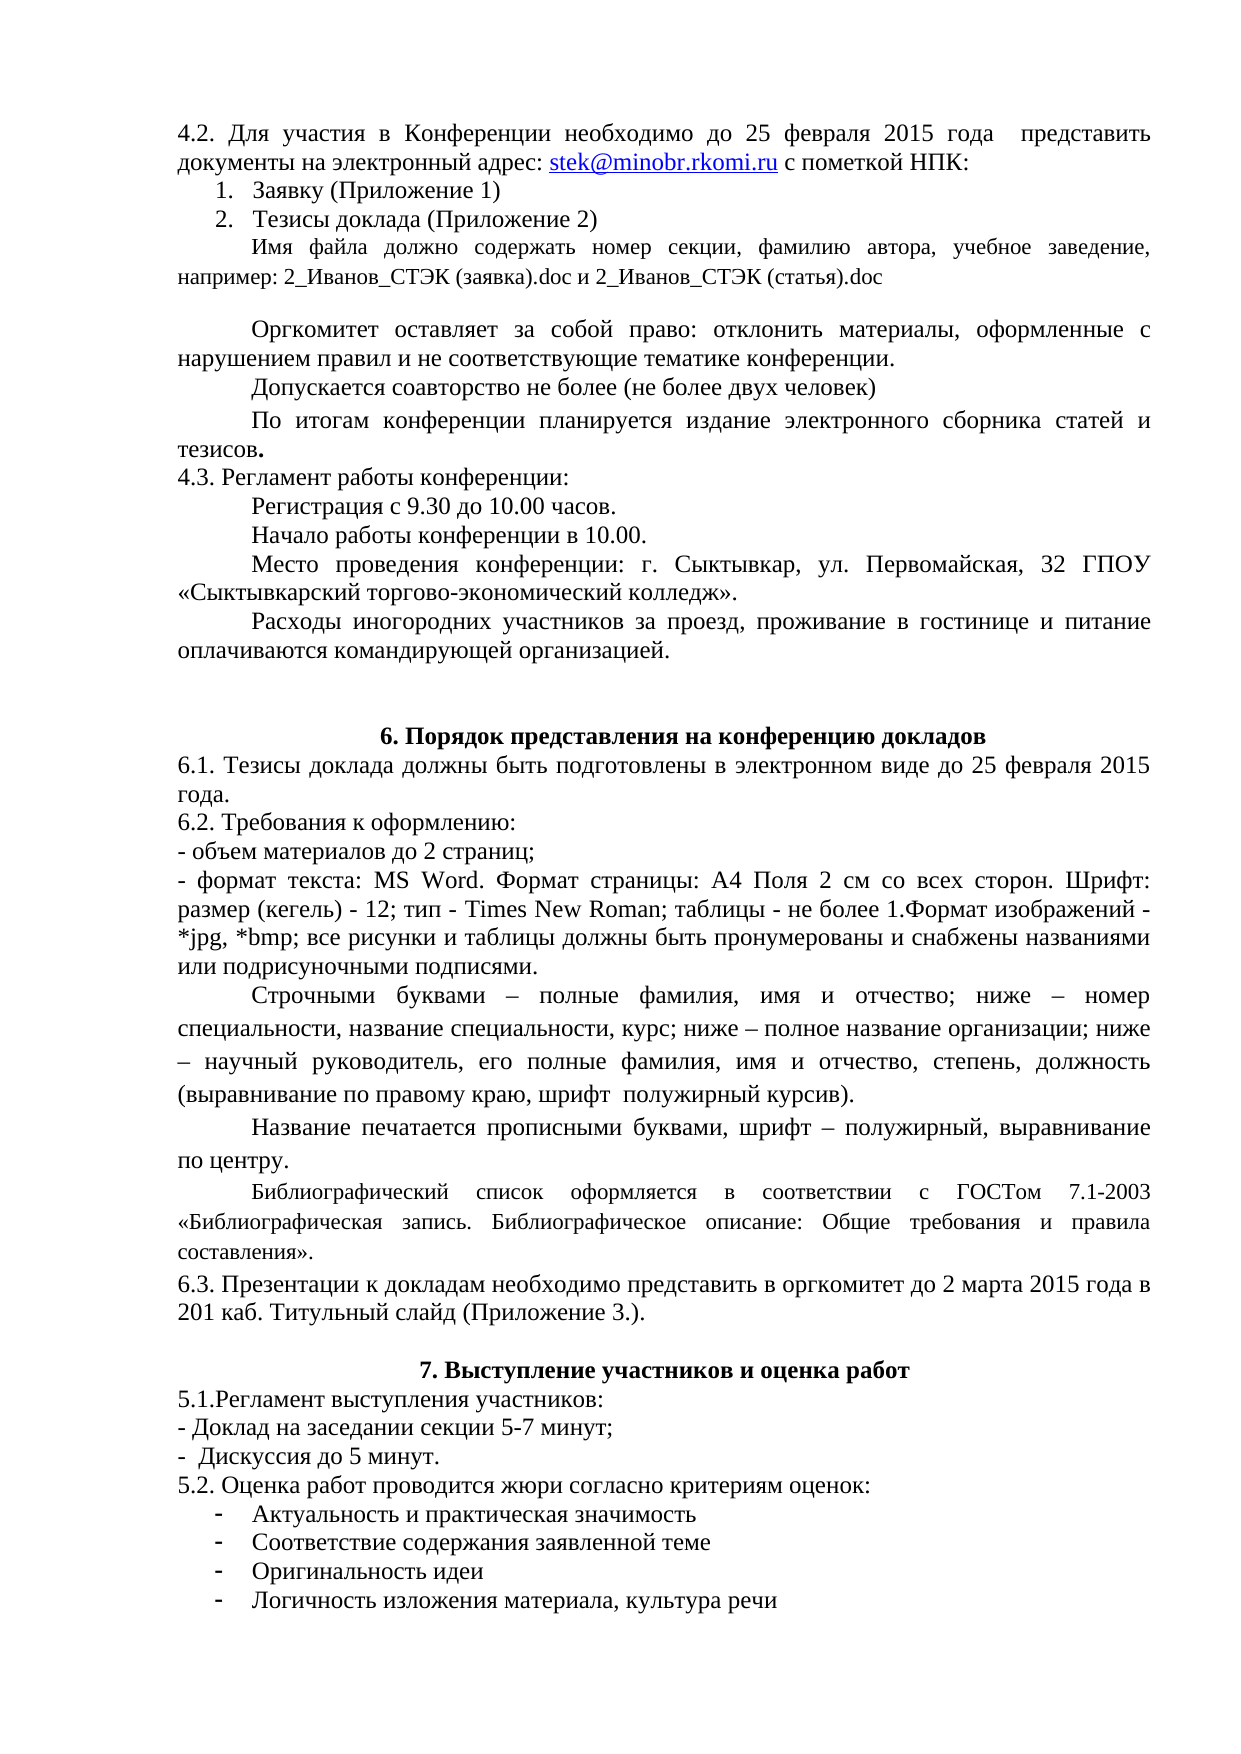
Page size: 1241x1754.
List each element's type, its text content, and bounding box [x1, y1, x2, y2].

text Расходы иногородних участников за проезд, проживание в гостинице и питание оплачиваются командирующей организацией. [177, 606, 1152, 664]
list Тезисы доклада (Приложение 2) [215, 204, 1152, 233]
text - объем материалов до 2 страниц; [177, 836, 1152, 865]
text Оргкомитет оставляет за собой право: отклонить материалы, оформленные с нарушением правил и не соответствующие тематике конференции. [177, 314, 1152, 372]
text Регистрация с 9.30 до 10.00 часов. [177, 491, 1152, 520]
text Допускается соавторство не более (не более двух человек) [177, 372, 1152, 401]
table_cell Оригинальность идеи [166, 1556, 1196, 1585]
text 5.2. Оценка работ проводится жюри согласно критериям оценок: [177, 1470, 1152, 1499]
text Библиографический список оформляется в соответствии с ГОСТом 7.1-2003 «Библиографическая запись. Библиографическое описание: Общие требования и правила составления». [177, 1178, 1152, 1265]
text Начало работы конференции в 10.00. [177, 520, 1152, 549]
text 6.3. Презентации к докладам необходимо представить в оргкомитет до 2 марта 2015 года в 201 каб. Титульный слайд (Приложение 3.). [177, 1269, 1152, 1326]
text Название печатается прописными буквами, шрифт – полужирный, выравнивание по центру. [177, 1112, 1152, 1174]
text 6. Порядок представления на конференцию докладов [215, 721, 1152, 750]
text Имя файла должно содержать номер секции, фамилию автора, учебное заведение, например: 2_Иванов_СТЭК (заявка).doc и 2_Иванов_СТЭК (статья).doc [177, 233, 1152, 290]
table_cell Соответствие содержания заявленной теме [166, 1528, 1196, 1556]
text По итогам конференции планируется издание электронного сборника статей и тезисов. [177, 405, 1152, 462]
text 4.2. Для участия в Конференции необходимо до 25 февраля 2015 года представить документы на электронный адрес: stek@minobr.rkomi.ru с пометкой НПК: [177, 118, 1152, 176]
list Заявку (Приложение 1) [215, 176, 1152, 204]
text Место проведения конференции: г. Сыктывкар, ул. Первомайская, 32 ГПОУ «Сыктывкарский торгово-экономический колледж». [177, 549, 1152, 606]
table_cell Логичность изложения материала, культура речи [166, 1585, 1196, 1614]
text Строчными буквами – полные фамилия, имя и отчество; ниже – номер специальности, название специальности, курс; ниже – полное название организации; ниже – научный руководитель, его полные фамилия, имя и отчество, степень, должность (выравнивание по правому краю, шрифт полужирный курсив). [177, 980, 1152, 1108]
text 5.1.Регламент выступления участников: [177, 1384, 1152, 1412]
table_header Актуальность и практическая значимость [166, 1499, 1196, 1527]
text 4.3. Регламент работы конференции: [177, 462, 1152, 491]
text - Доклад на заседании секции 5-7 минут; [177, 1412, 1152, 1441]
text 6.1. Тезисы доклада должны быть подготовлены в электронном виде до 25 февраля 2015 года. [177, 750, 1152, 807]
text 7. Выступление участников и оценка работ [177, 1355, 1152, 1384]
text - Дискуссия до 5 минут. [177, 1441, 1152, 1470]
text 6.2. Требования к оформлению: [177, 807, 1152, 836]
text - формат текста: MS Word. Формат страницы: А4 Поля 2 см со всех сторон. Шрифт: размер (кегель) - 12; тип - Times New Roman; таблицы - не более 1.Формат изображений -*jpg, *bmp; все рисунки и таблицы должны быть пронумерованы и снабжены названиями или подрисуночными подписями. [177, 865, 1152, 980]
